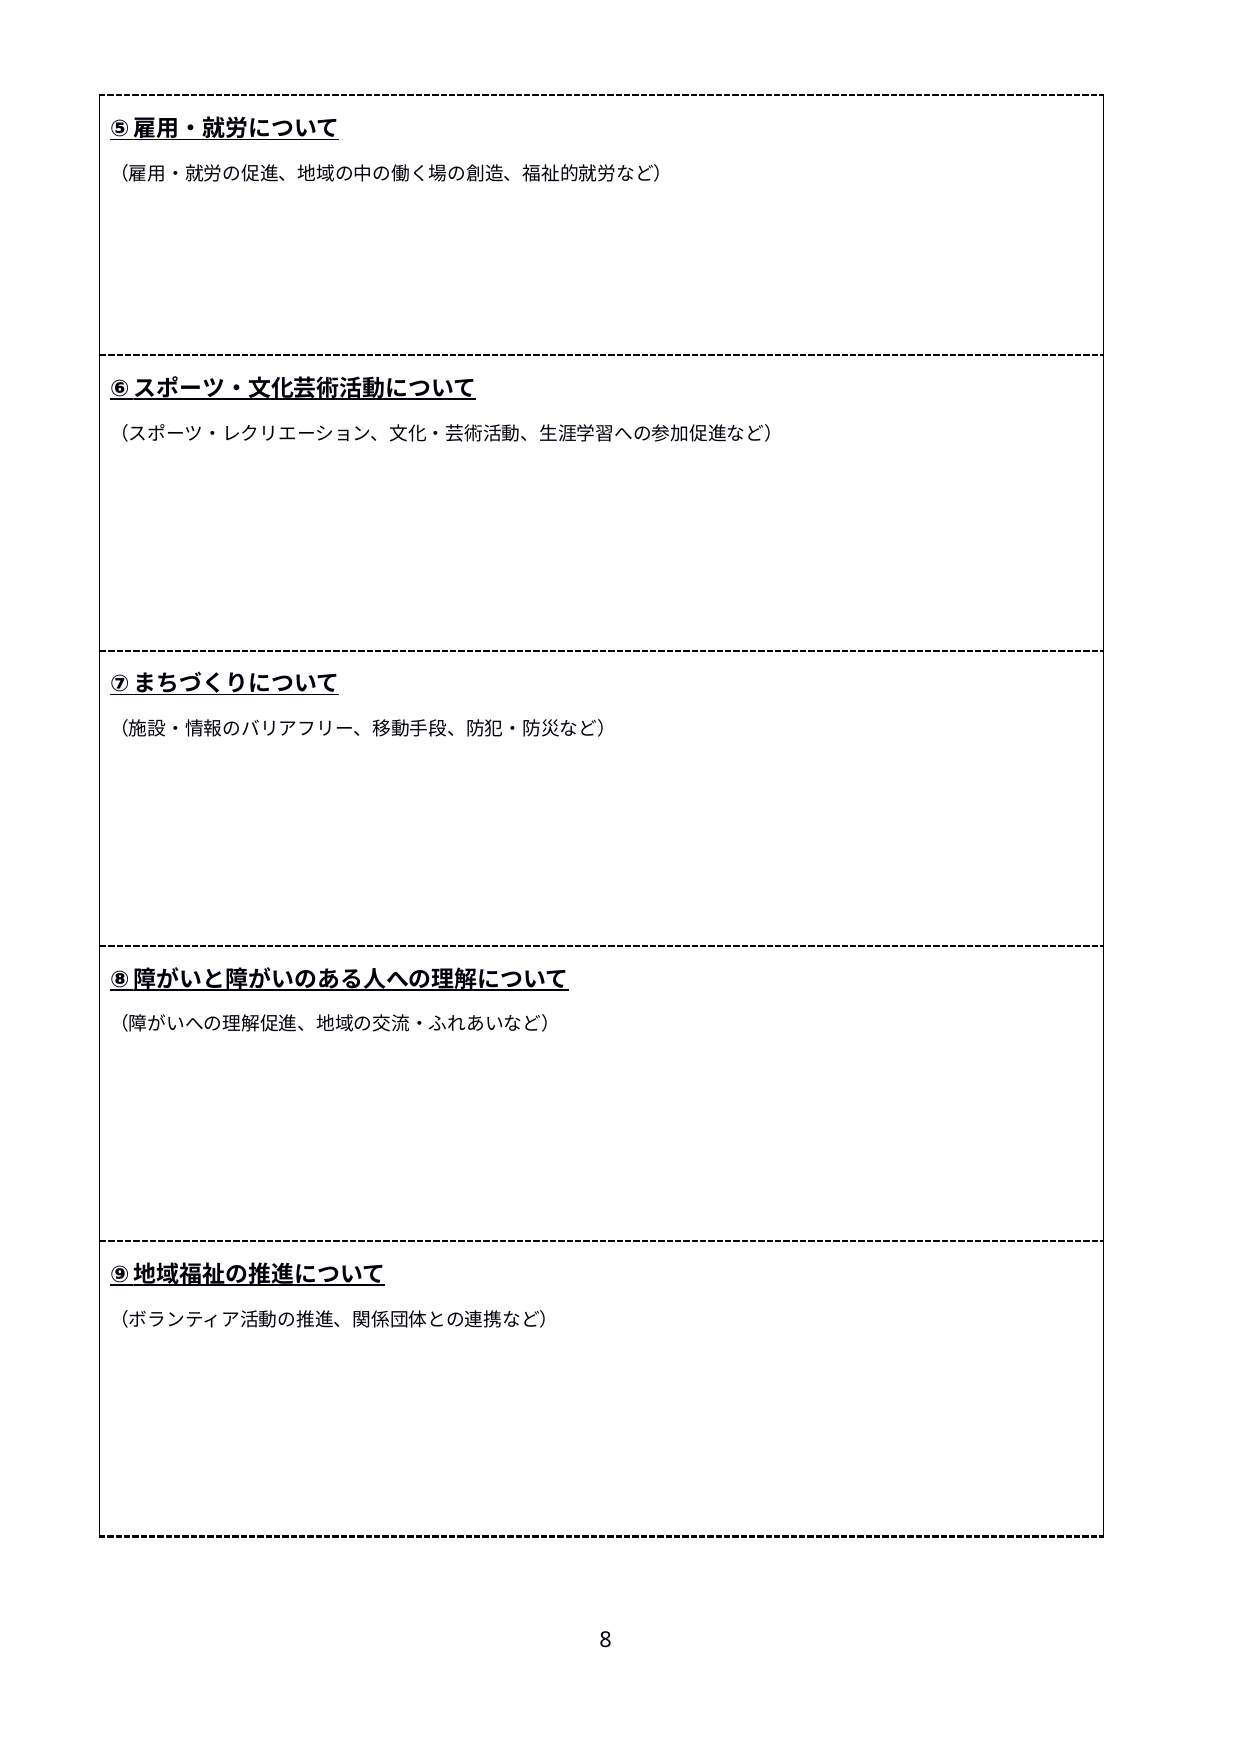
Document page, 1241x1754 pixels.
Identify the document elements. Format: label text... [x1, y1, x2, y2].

table_cell ⑥スポーツ・文化芸術活動について （スポーツ・レクリエーション、文化・芸術活動、生涯学習への参加促進など） [100, 354, 1103, 649]
table_cell ⑦まちづくりについて （施設・情報のバリアフリー、移動手段、防犯・防災など） [100, 650, 1103, 945]
table_cell ⑨地域福祉の推進について （ボランティア活動の推進、関係団体との連携など） [100, 1240, 1103, 1535]
table_cell ⑤雇用・就労について （雇用・就労の促進、地域の中の働く場の創造、福祉的就労など） [100, 94, 1103, 354]
table_cell ⑧障がいと障がいのある人への理解について （障がいへの理解促進、地域の交流・ふれあいなど） [100, 945, 1103, 1240]
